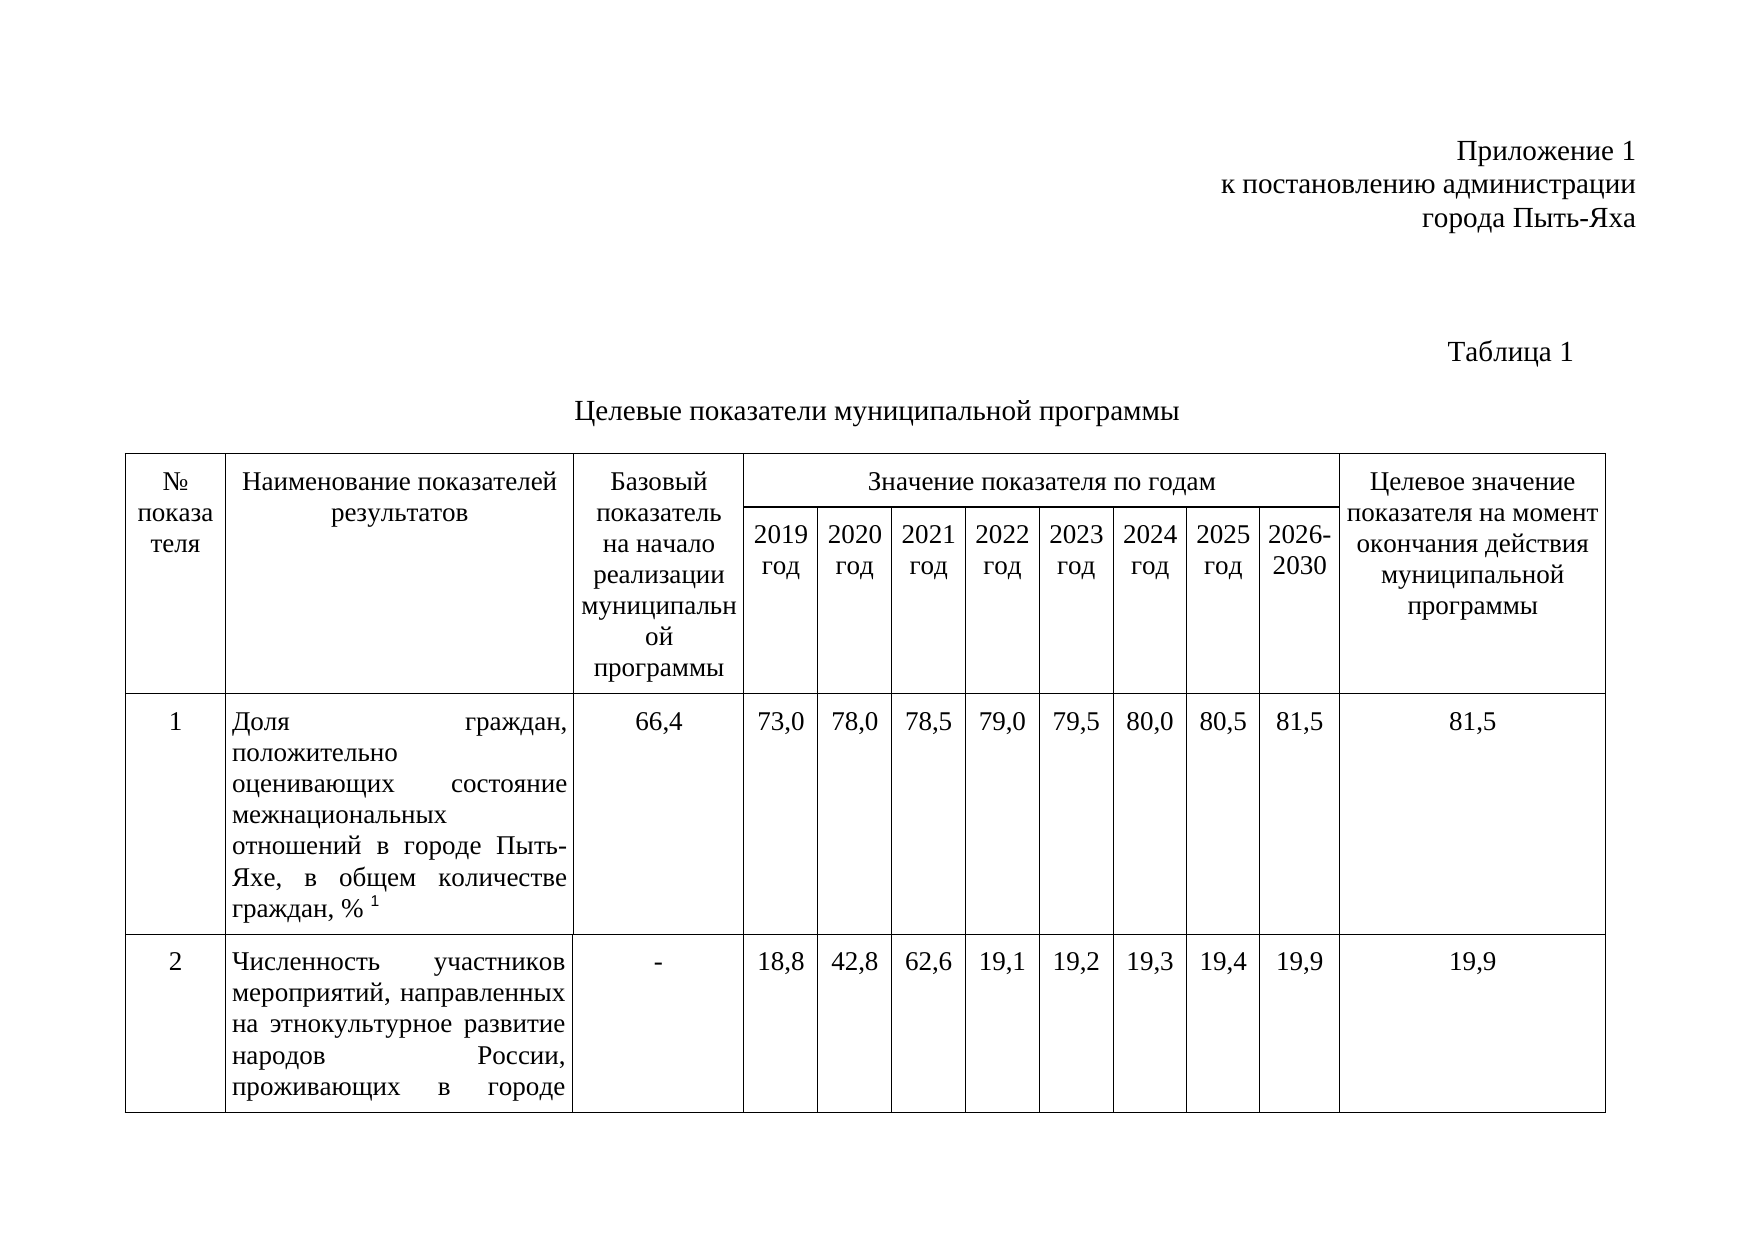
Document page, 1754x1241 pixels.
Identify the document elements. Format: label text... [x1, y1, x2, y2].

table_cell 78,0 [818, 694, 891, 934]
table_cell 2021 год [892, 508, 965, 693]
text Приложение 1 [118, 133, 1636, 166]
table_cell 66,4 [574, 694, 743, 934]
table_cell 2025 год [1187, 508, 1259, 693]
table_cell 19,1 [966, 935, 1039, 1112]
table_cell 73,0 [744, 694, 817, 934]
table_cell 19,9 [1260, 935, 1339, 1112]
table_cell 42,8 [818, 935, 891, 1112]
table_cell 79,0 [966, 694, 1039, 934]
table_cell 19,3 [1114, 935, 1186, 1112]
table_cell 19,2 [1040, 935, 1113, 1112]
table_cell 2022 год [966, 508, 1039, 693]
text Таблица 1 [1374, 334, 1636, 368]
table_header Базовый показатель на начало реализации муниципальной программы [574, 454, 743, 693]
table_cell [226, 935, 572, 1112]
table_cell 78,5 [892, 694, 965, 934]
table_cell 2020 год [818, 508, 891, 693]
table_header Наименование показателей результатов [226, 454, 573, 693]
table_cell 79,5 [1040, 694, 1113, 934]
table_cell 81,5 [1340, 694, 1605, 934]
table_header Значение показателя по годам [744, 454, 1339, 506]
table_cell 2 [126, 935, 225, 1112]
table_cell 80,0 [1114, 694, 1186, 934]
text Целевые показатели муниципальной программы [118, 393, 1636, 427]
table_header № показателя [126, 454, 225, 693]
table_cell 2023 год [1040, 508, 1113, 693]
table_cell Доля граждан, положительно оценивающих состояние межнациональных отношений в городе Пыть-Яхе, в общем количестве граждан, % 1 [226, 694, 573, 934]
table_cell 19,9 [1340, 935, 1605, 1112]
table_cell 81,5 [1260, 694, 1339, 934]
text к постановлению администрации [118, 166, 1636, 200]
table_cell 80,5 [1187, 694, 1259, 934]
table_cell 1 [126, 694, 225, 934]
text города Пыть-Яха [118, 200, 1636, 233]
table_cell 2019 год [744, 508, 817, 693]
table_cell 62,6 [892, 935, 965, 1112]
table_cell 2026-2030 [1260, 508, 1339, 693]
table_cell 18,8 [744, 935, 817, 1112]
table_header Целевое значение показателя на момент окончания действия муниципальной программы [1340, 454, 1605, 693]
table_cell 2024 год [1114, 508, 1186, 693]
table_cell - [573, 935, 743, 1112]
table_cell 19,4 [1187, 935, 1259, 1112]
